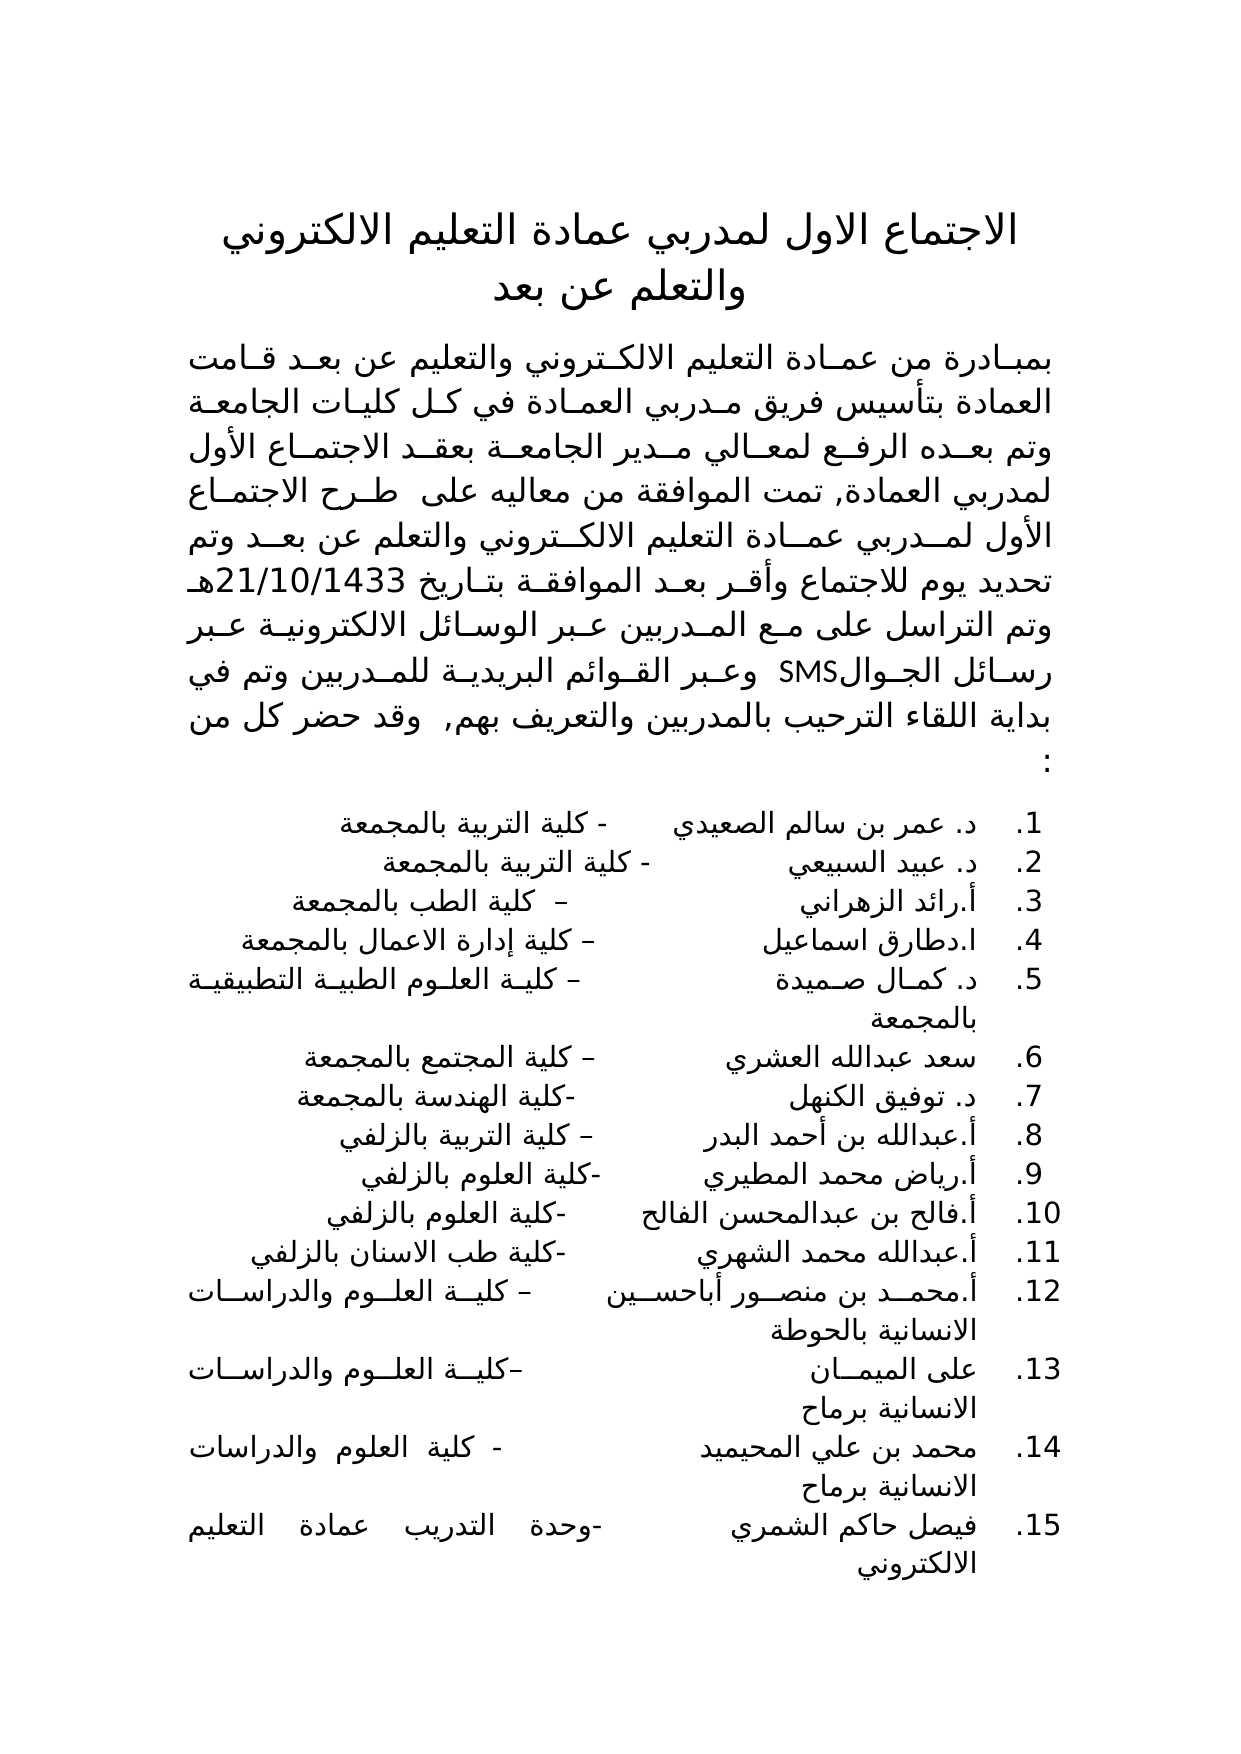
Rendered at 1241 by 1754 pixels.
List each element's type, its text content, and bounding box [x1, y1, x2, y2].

list فيصل حاكم الشمري -وحدة التدريب عمادة التعليم الالكتروني [187, 1508, 1015, 1581]
list أ.رائد الزهراني – كلية الطب بالمجمعة [187, 884, 1015, 918]
list د. كمال صميدة – كلية العلوم الطبية التطبيقية بالمجمعة [187, 962, 1015, 1035]
list د. عمر بن سالم الصعيدي - كلية التربية بالمجمعة [187, 807, 1015, 841]
list محمد بن علي المحيميد - كلية العلوم والدراسات الانسانية برماح [187, 1430, 1015, 1503]
list د. عبيد السبيعي - كلية التربية بالمجمعة [187, 846, 1015, 879]
list د. توفيق الكنهل -كلية الهندسة بالمجمعة [187, 1079, 1015, 1113]
text بمبادرة من عمادة التعليم الالكتروني والتعليم عن بعد قامت العمادة بتأسيس فريق مدربي العمادة في كل كليات الجامعة وتم بعده الرفع لمعالي مدير الجامعة بعقد الاجتماع الأول لمدربي العمادة, تمت الموافقة من معاليه على طرح الاجتماع الأول لمدربي عمادة التعليم الالكتروني والتعلم عن بعد وتم تحديد يوم للاجتماع وأقر بعد الموافقة بتاريخ 21/10/1433هـ وتم التراسل على مع المدربين عبر الوسائل الالكترونية عبر رسائل الجوالSMS وعبر القوائم البريدية للمدربين وتم في بداية اللقاء الترحيب بالمدربين والتعريف بهم, وقد حضر كل من : [187, 338, 1053, 780]
list أ.محمد بن منصور أباحسين – كلية العلوم والدراسات الانسانية بالحوطة [187, 1274, 1015, 1347]
list ا.دطارق اسماعيل – كلية إدارة الاعمال بالمجمعة [187, 923, 1015, 957]
list أ.رياض محمد المطيري -كلية العلوم بالزلفي [187, 1157, 1015, 1191]
list سعد عبدالله العشري – كلية المجتمع بالمجمعة [187, 1040, 1015, 1074]
text الاجتماع الاول لمدربي عمادة التعليم الالكتروني والتعلم عن بعد [187, 206, 1053, 310]
list أ.عبدالله محمد الشهري -كلية طب الاسنان بالزلفي [187, 1235, 1015, 1269]
list على الميمان –كلية العلوم والدراسات الانسانية برماح [187, 1352, 1015, 1425]
list أ.عبدالله بن أحمد البدر – كلية التربية بالزلفي [187, 1118, 1015, 1152]
list أ.فالح بن عبدالمحسن الفالح -كلية العلوم بالزلفي [187, 1196, 1015, 1230]
